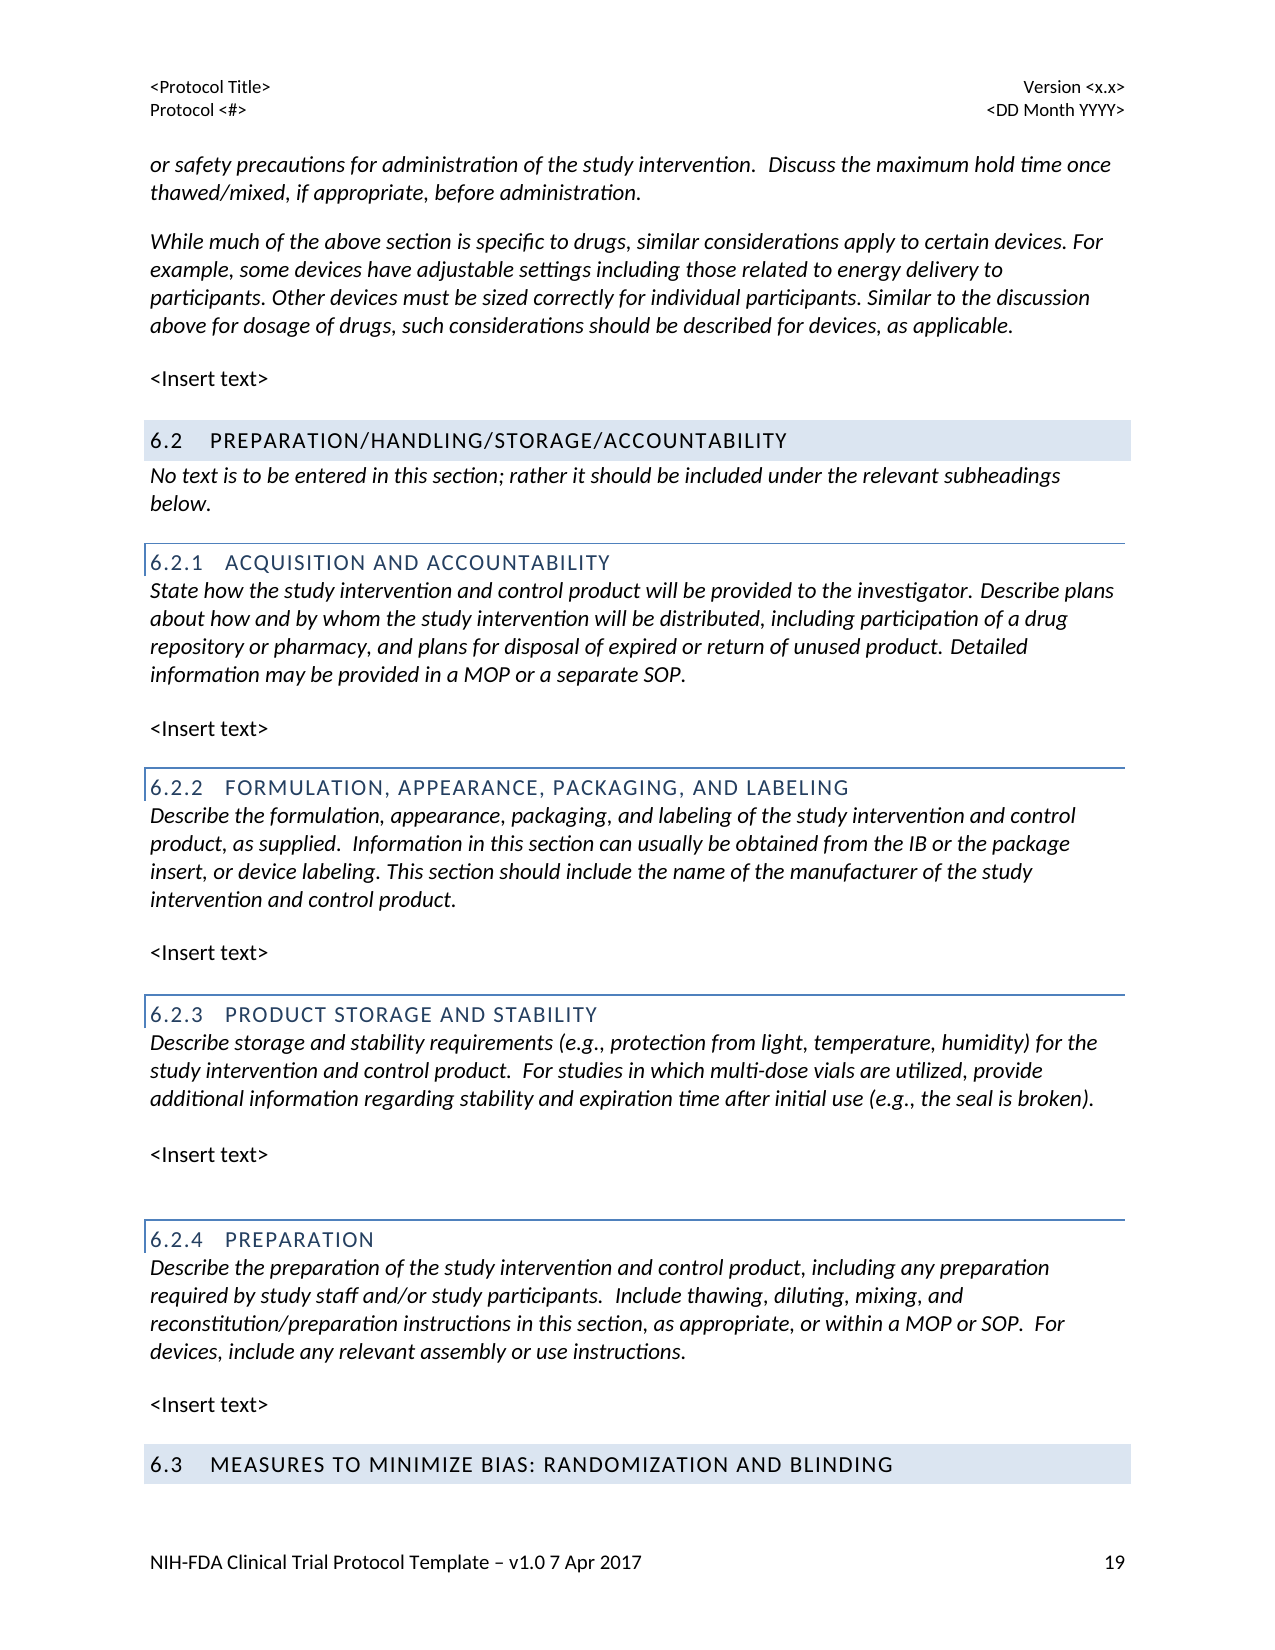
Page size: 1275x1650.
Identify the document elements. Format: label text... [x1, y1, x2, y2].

text No text is to be entered in this section; rather it should be included under the relevant subheadings below. [150, 461, 1125, 517]
subtitle Acquisition and accountability [146, 544, 1125, 576]
text While much of the above section is specific to drugs, similar considerations apply to certain devices. For example, some devices have adjustable settings including those related to energy delivery to participants. Other devices must be sized correctly for individual participants. Similar to the discussion above for dosage of drugs, such considerations should be described for devices, as applicable. [150, 227, 1125, 339]
subtitle Formulation, Appearance, Packaging, and Labeling [146, 769, 1125, 801]
text <Insert text> [150, 1140, 1125, 1168]
text <Insert text> [150, 938, 1125, 966]
text State how the study intervention and control product will be provided to the investigator. Describe plans about how and by whom the study intervention will be distributed, including participation of a drug repository or pharmacy, and plans for disposal of expired or return of unused product. Detailed information may be provided in a MOP or a separate SOP. [150, 576, 1125, 688]
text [150, 150, 1125, 206]
text Describe the preparation of the study intervention and control product, including any preparation required by study staff and/or study participants. Include thawing, diluting, mixing, and reconstitution/preparation instructions in this section, as appropriate, or within a MOP or SOP. For devices, include any relevant assembly or use instructions. [150, 1253, 1125, 1365]
subtitle Preparation [146, 1221, 1125, 1253]
text <Insert text> [150, 364, 1125, 392]
text <Insert text> [150, 714, 1125, 742]
subtitle Preparation/Handling/Storage/Accountability [150, 427, 1125, 455]
text <Insert text> [150, 1390, 1125, 1418]
subtitle Measures to Minimize Bias: Randomization and Blinding [150, 1450, 1125, 1478]
text Describe storage and stability requirements (e.g., protection from light, temperature, humidity) for the study intervention and control product. For studies in which multi-dose vials are utilized, provide additional information regarding stability and expiration time after initial use (e.g., the seal is broken). [150, 1028, 1125, 1112]
subtitle Product Storage and Stability [146, 996, 1125, 1028]
text Describe the formulation, appearance, packaging, and labeling of the study intervention and control product, as supplied. Information in this section can usually be obtained from the IB or the package insert, or device labeling. This section should include the name of the manufacturer of the study intervention and control product. [150, 801, 1125, 913]
